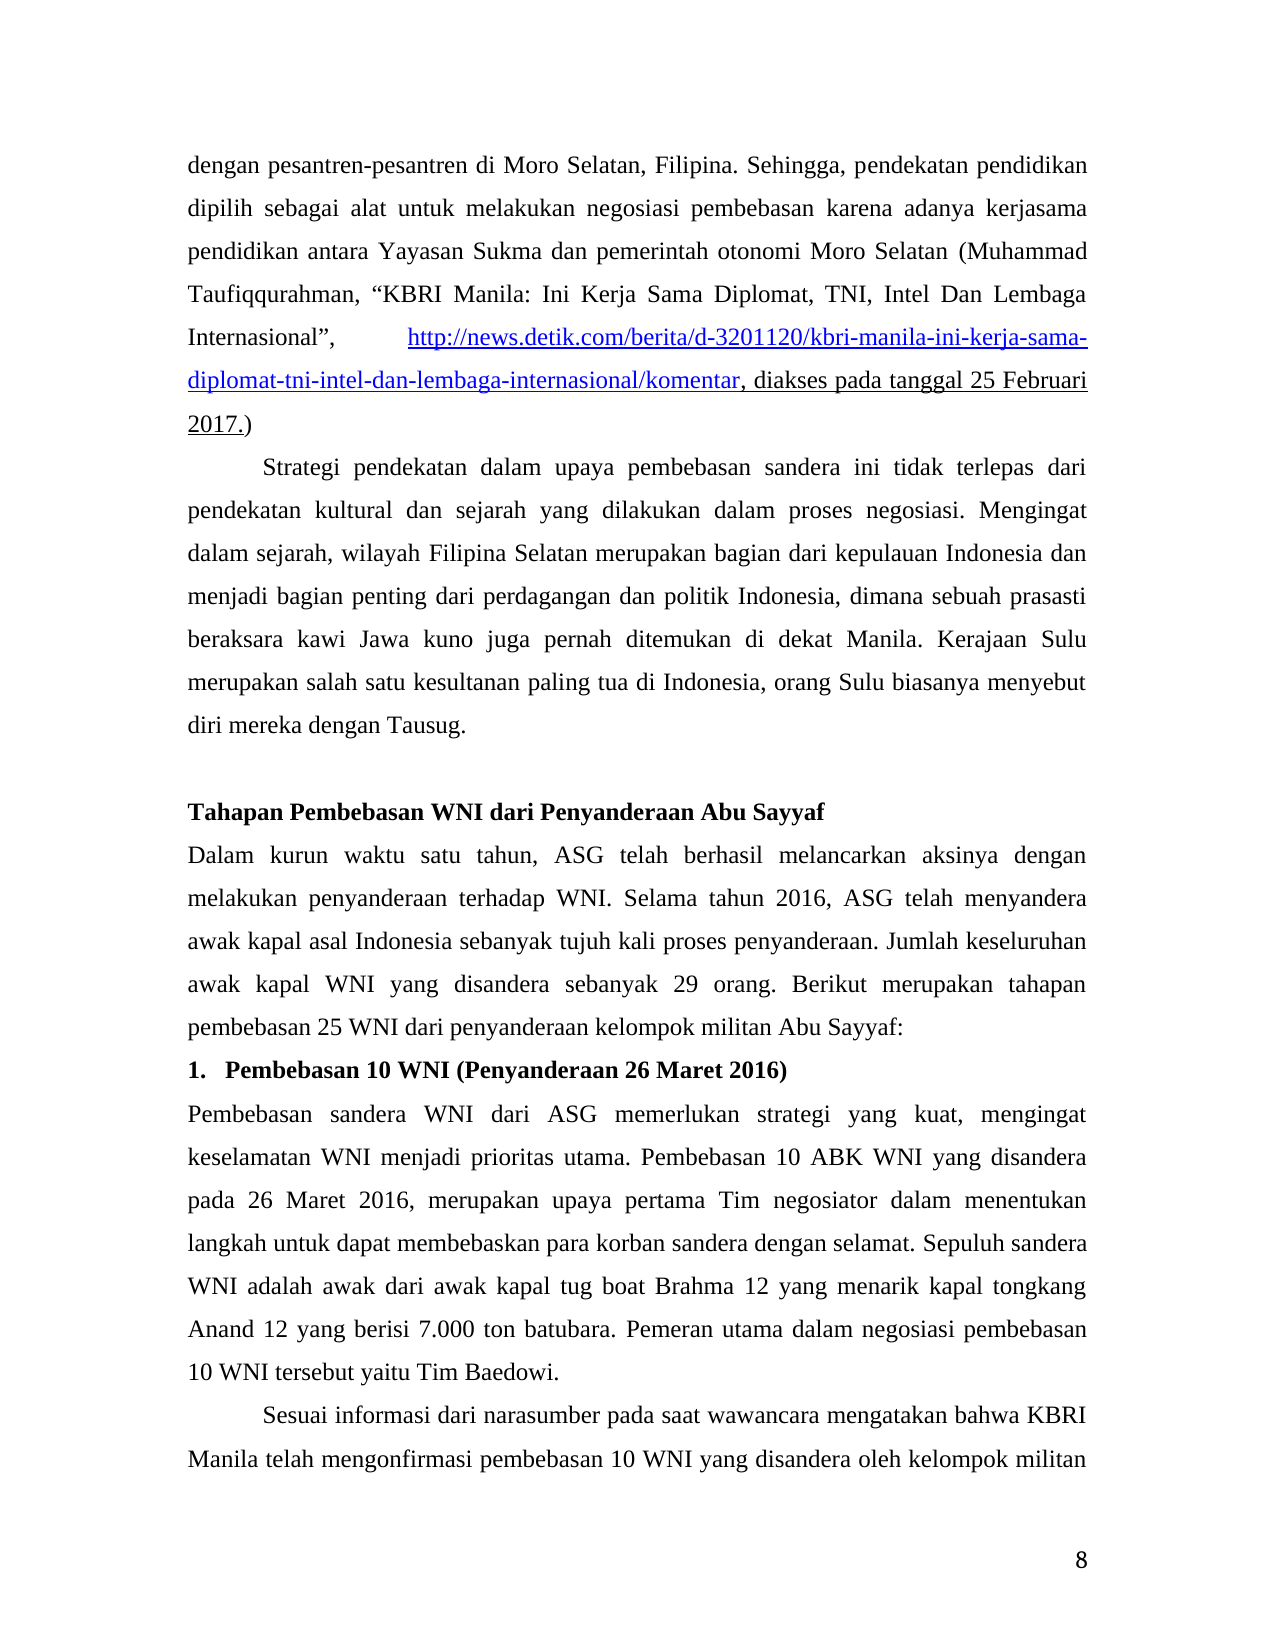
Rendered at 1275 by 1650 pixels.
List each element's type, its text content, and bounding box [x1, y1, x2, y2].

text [187, 1401, 1087, 1472]
text Dalam kurun waktu satu tahun, ASG telah berhasil melancarkan aksinya dengan melakukan penyanderaan terhadap WNI. Selama tahun 2016, ASG telah menyandera awak kapal asal Indonesia sebanyak tujuh kali proses penyanderaan. Jumlah keseluruhan awak kapal WNI yang disandera sebanyak 29 orang. Berikut merupakan tahapan pembebasan 25 WNI dari penyanderaan kelompok militan Abu Sayyaf: [187, 840, 1087, 1041]
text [187, 150, 1087, 391]
text Strategi pendekatan dalam upaya pembebasan sandera ini tidak terlepas dari pendekatan kultural dan sejarah yang dilakukan dalam proses negosiasi. Mengingat dalam sejarah, wilayah Filipina Selatan merupakan bagian dari kepulauan Indonesia dan menjadi bagian penting dari perdagangan dan politik Indonesia, dimana sebuah prasasti beraksara kawi Jawa kuno juga pernah ditemukan di dekat Manila. Kerajaan Sulu merupakan salah satu kesultanan paling tua di Indonesia, orang Sulu biasanya menyebut diri mereka dengan Tausug. [187, 452, 1087, 739]
text Tahapan Pembebasan WNI dari Penyanderaan Abu Sayyaf [187, 797, 1087, 826]
text Pembebasan sandera WNI dari ASG memerlukan strategi yang kuat, mengingat keselamatan WNI menjadi prioritas utama. Pembebasan 10 ABK WNI yang disandera pada 26 Maret 2016, merupakan upaya pertama Tim negosiator dalam menentukan langkah untuk dapat membebaskan para korban sandera dengan selamat. Sepuluh sandera WNI adalah awak dari awak kapal tug boat Brahma 12 yang menarik kapal tongkang Anand 12 yang berisi 7.000 ton batubara. Pemeran utama dalam negosiasi pembebasan 10 WNI tersebut yaitu Tim Baedowi. [187, 1099, 1087, 1386]
list Pembebasan 10 WNI (Penyanderaan 26 Maret 2016) [187, 1056, 1087, 1084]
